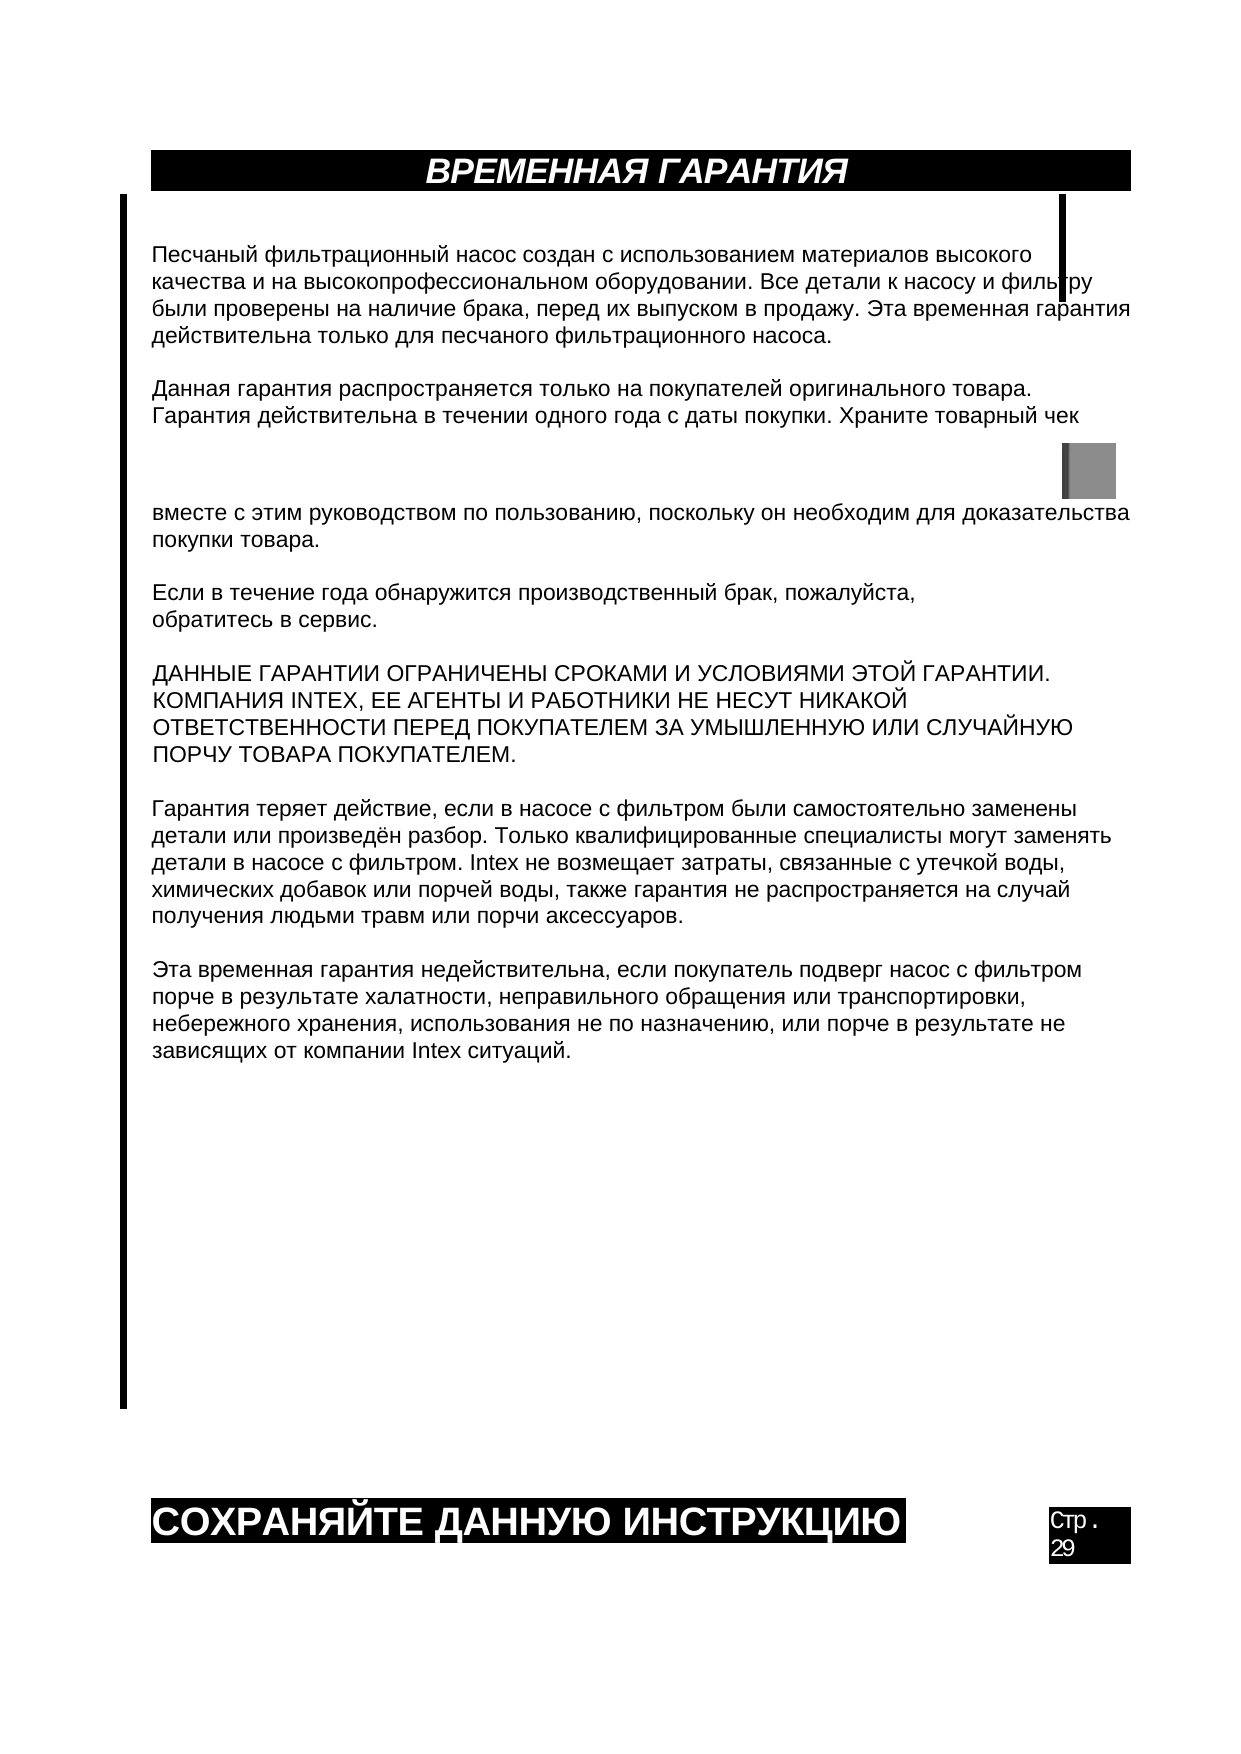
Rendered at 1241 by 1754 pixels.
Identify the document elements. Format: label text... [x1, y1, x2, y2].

text СОХРАНЯЙТЕ ДАННУЮ ИНСТРУКЦИЮ [151, 1498, 906, 1543]
picture [1062, 443, 1116, 499]
text Эта временная гарантия недействительна, если покупатель подверг насос с фильтром порче в результате халатности, неправильного обращения или транспортировки, небережного хранения, использования не по назначению, или порче в результате не зависящих от компании Intex ситуаций. [152, 956, 1131, 1064]
text Если в течение года обнаружится производственный брак, пожалуйста, обратитесь в сервис. [152, 579, 1031, 633]
text Данная гарантия распространяется только на покупателей оригинального товара. Гарантия действительна в течении одного года с даты покупки. Храните товарный чек вместе с этим руководством по пользованию, поскольку он необходим для доказательства покупки товара. [152, 375, 1131, 553]
text Стр. 29 [1049, 1507, 1131, 1564]
text ДАННЫЕ ГАРАНТИИ ОГРАНИЧЕНЫ СРОКАМИ И УСЛОВИЯМИ ЭТОЙ ГАРАНТИИ. КОМПАНИЯ INTEX, ЕЕ АГЕНТЫ И РАБОТНИКИ НЕ НЕСУТ НИКАКОЙ ОТВЕТСТВЕННОСТИ ПЕРЕД ПОКУПАТЕЛЕМ ЗА УМЫШЛЕННУЮ ИЛИ СЛУЧАЙНУЮ ПОРЧУ ТОВАРА ПОКУПАТЕЛЕМ. [152, 659, 1131, 767]
text Песчаный фильтрационный насос создан с использованием материалов высокого качества и на высокопрофессиональном оборудовании. Все детали к насосу и фильтру были проверены на наличие брака, перед их выпуском в продажу. Эта временная гарантия действительна только для песчаного фильтрационного насоса. [151, 241, 1131, 349]
text ВРЕМЕННАЯ ГАРАНТИЯ [151, 150, 1131, 191]
text Гарантия теряет действие, если в насосе с фильтром были самостоятельно заменены детали или произведён разбор. Только квалифицированные специалисты могут заменять детали в насосе с фильтром. Intex не возмещает затраты, связанные с утечкой воды, химических добавок или порчей воды, также гарантия не распространяется на случай получения людьми травм или порчи аксессуаров. [151, 794, 1131, 929]
